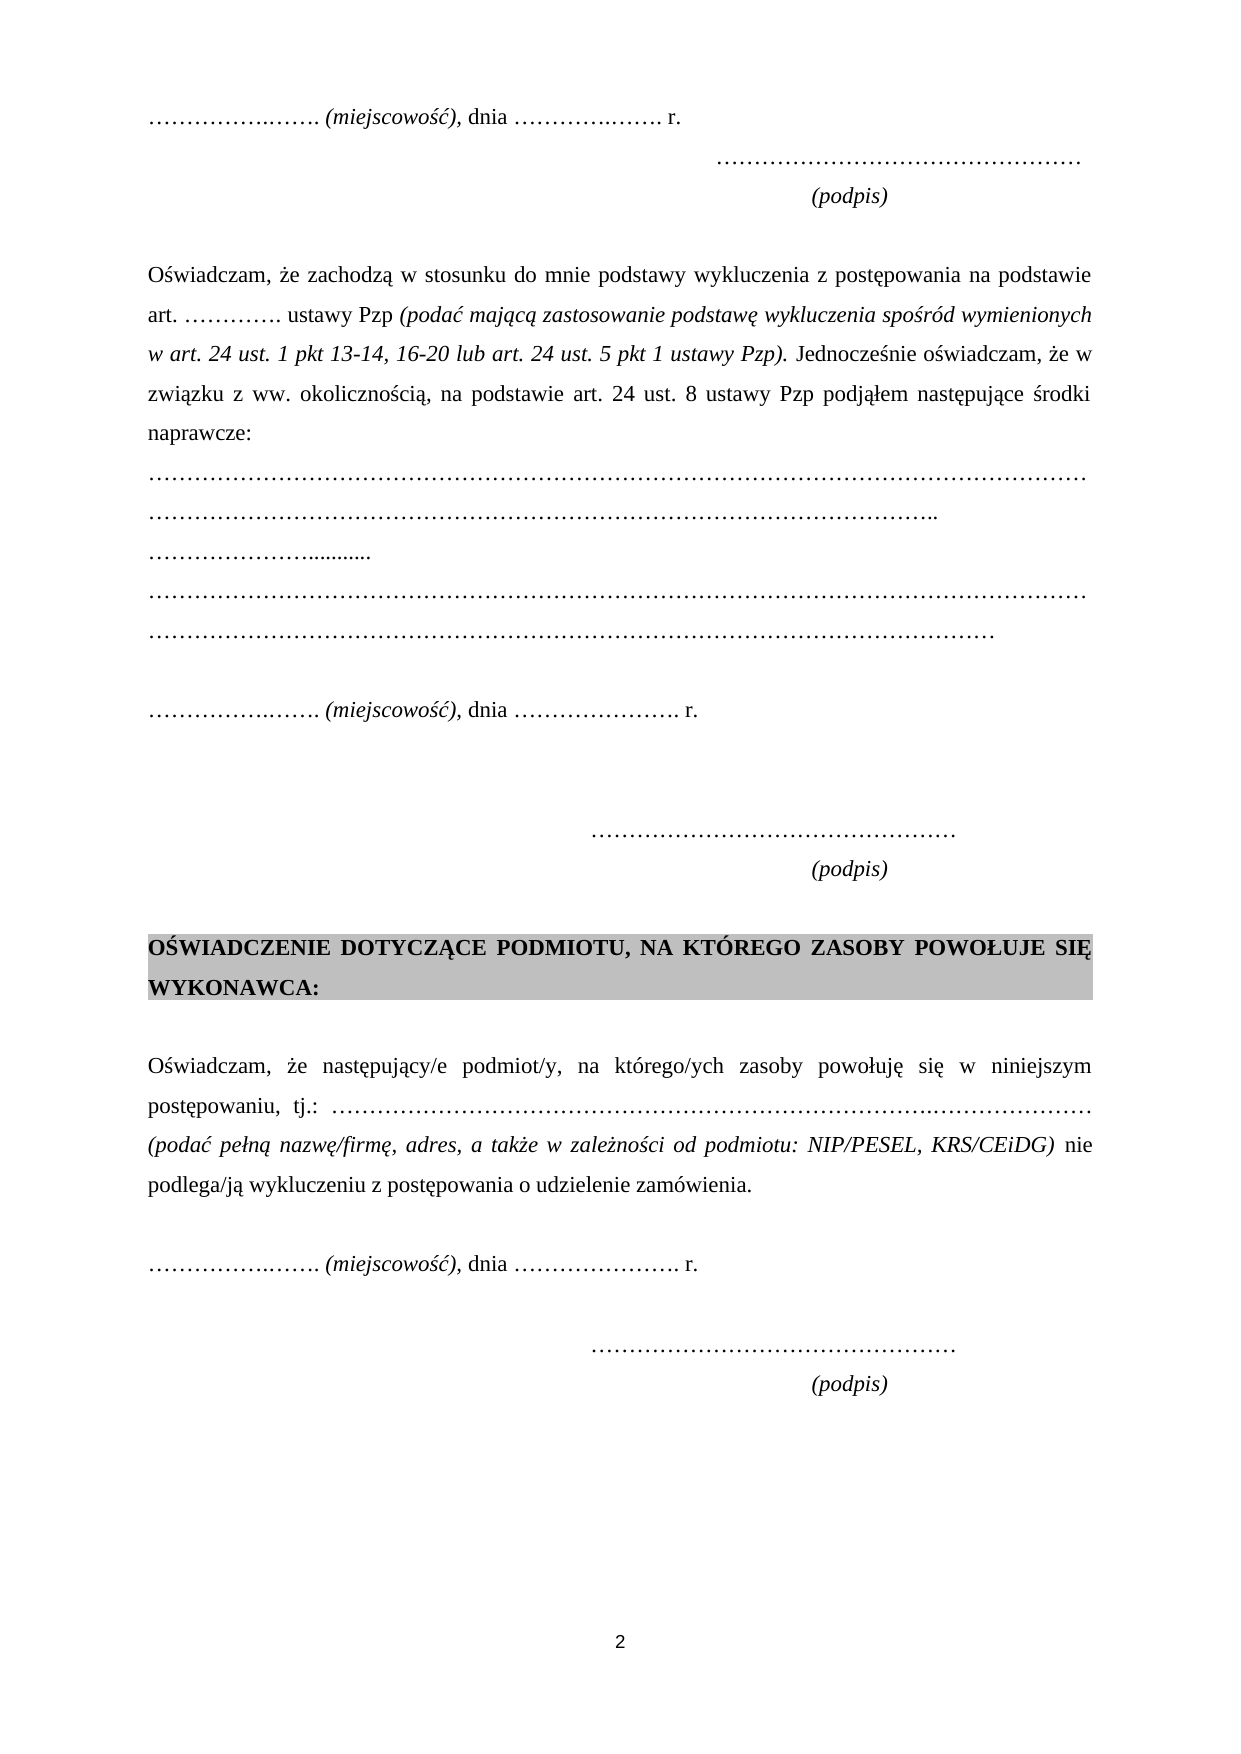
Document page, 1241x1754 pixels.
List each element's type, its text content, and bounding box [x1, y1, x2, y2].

text ………………………………………… [590, 774, 1093, 842]
text (podpis) [738, 1370, 1093, 1396]
text …………………………………………………………………………………………..…………………...........……………………………………………………………………………………………………………………………………………………………………………………………………………… [148, 498, 1093, 643]
text …………….……. (miejscowość), dnia …………………. r. [148, 1250, 1093, 1276]
text ………………………………………… [590, 1289, 1093, 1357]
text Oświadczam, że następujący/e podmiot/y, na którego/ych zasoby powołuję się w niniejszym postępowaniu, tj.: …………………………………………………………………….………………… (podać pełną nazwę/firmę, adres, a także w zależności od podmiotu: NIP/PESEL, KRS/CEiDG) nie podlega/ją wykluczeniu z postępowania o udzielenie zamówienia. [148, 1053, 1093, 1197]
text Oświadczam, że zachodzą w stosunku do mnie podstawy wykluczenia z postępowania na podstawie art. …………. ustawy Pzp (podać mającą zastosowanie podstawę wykluczenia spośród wymienionych w art. 24 ust. 1 pkt 13-14, 16-20 lub art. 24 ust. 5 pkt 1 ustawy Pzp). Jednocześnie oświadczam, że w związku z ww. okolicznością, na podstawie art. 24 ust. 8 ustawy Pzp podjąłem następujące środki naprawcze: …………………………………………………………………………………………………………… [148, 261, 1093, 485]
text …………….……. (miejscowość), dnia …………………. r. [148, 696, 1093, 722]
text (podpis) [738, 182, 1093, 209]
text OŚWIADCZENIE DOTYCZĄCE PODMIOTU, NA KTÓREGO ZASOBY POWOŁUJE SIĘ WYKONAWCA: [148, 934, 1093, 1000]
text …………….……. (miejscowość), dnia ………….……. r. [148, 103, 1093, 130]
text ………………………………………… [148, 143, 1093, 169]
text (podpis) [738, 855, 1093, 882]
